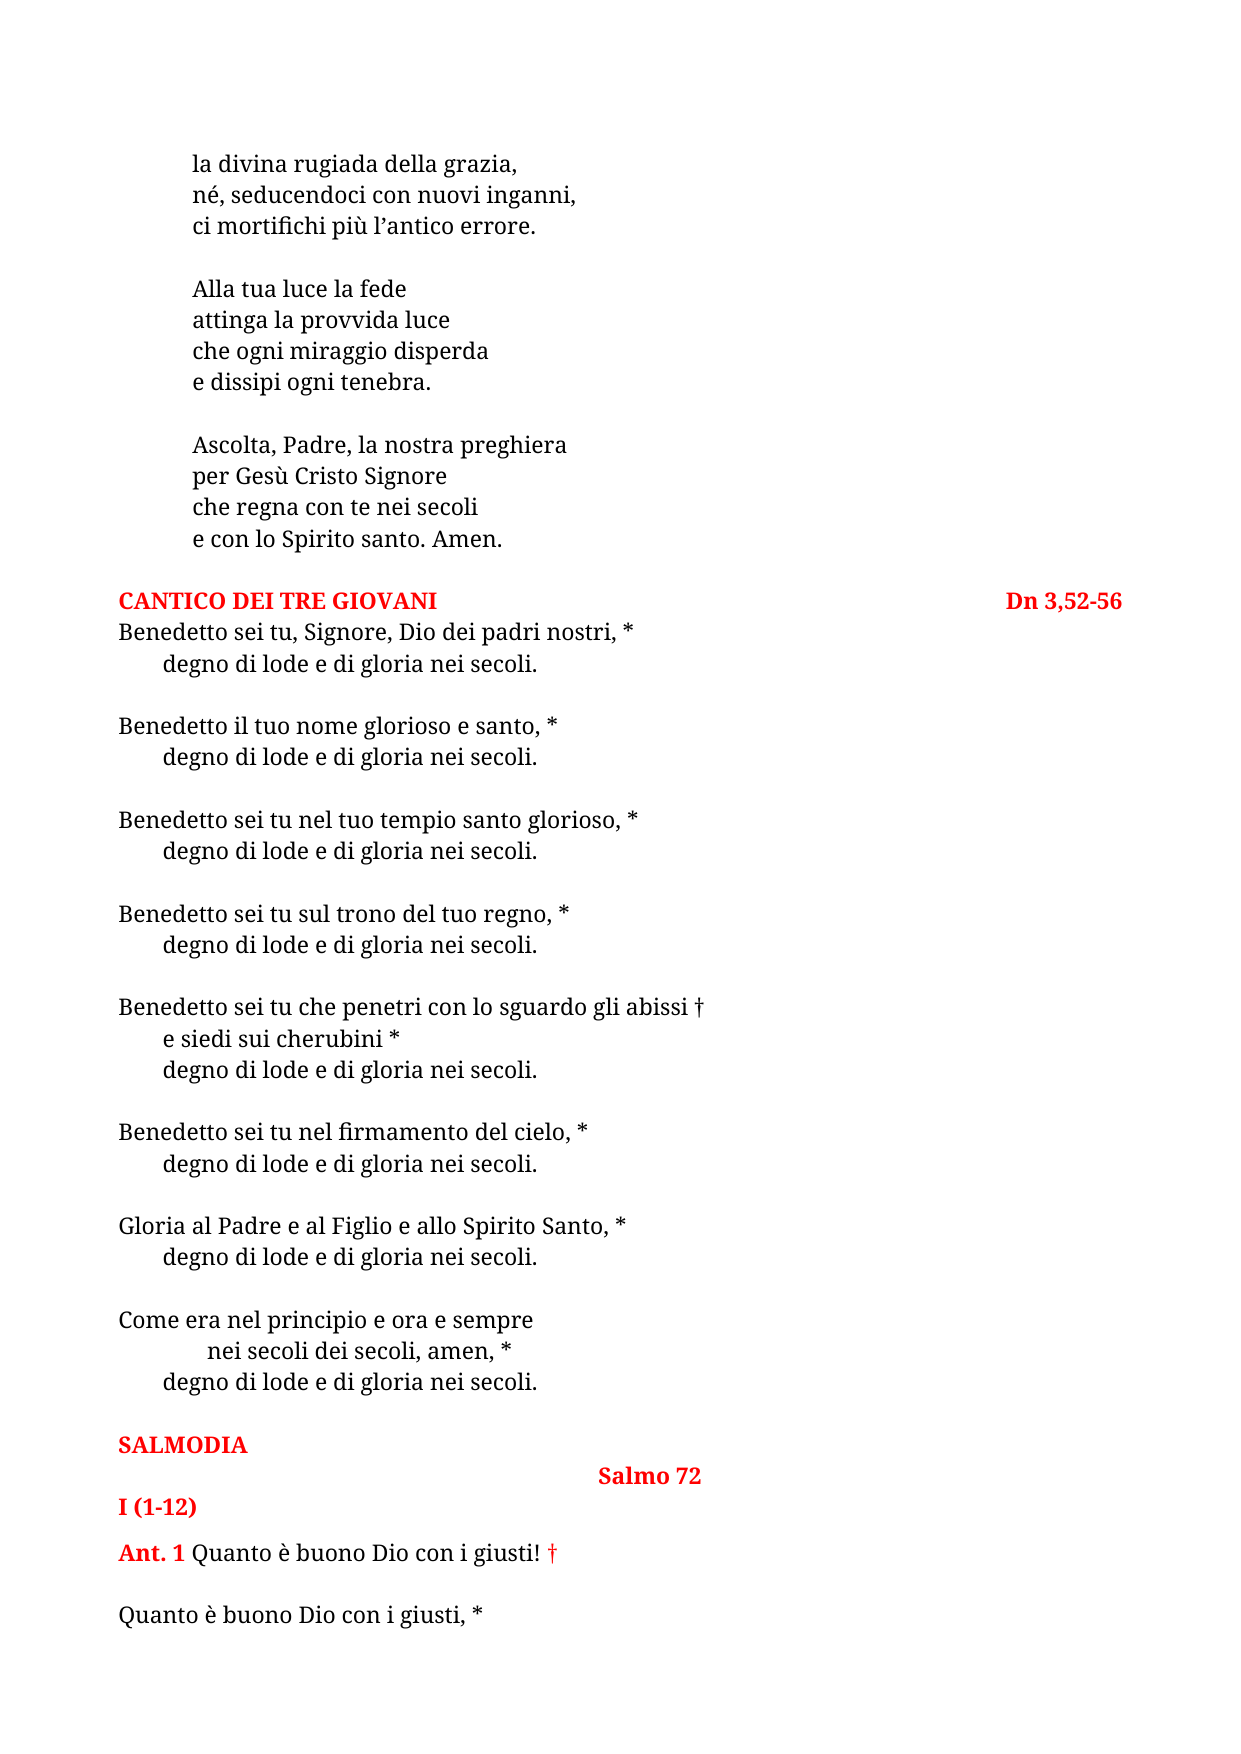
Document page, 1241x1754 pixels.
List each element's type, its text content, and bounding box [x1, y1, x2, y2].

text degno di lode e di gloria nei secoli. [118, 1148, 1122, 1179]
text attinga la provvida luce [192, 304, 1122, 335]
text Salmo 72 [118, 1460, 1122, 1491]
text e siedi sui cherubini * [118, 1023, 1122, 1054]
text CANTICO DEI TRE GIOVANI Dn 3,52-56 [118, 585, 1122, 616]
text nei secoli dei secoli, amen, * [118, 1335, 1122, 1366]
text Benedetto sei tu sul trono del tuo regno, * [118, 898, 1122, 929]
text che regna con te nei secoli [192, 491, 1122, 523]
text Benedetto sei tu che penetri con lo sguardo gli abissi † [118, 991, 1122, 1023]
text Benedetto sei tu nel tuo tempio santo glorioso, * [118, 804, 1122, 835]
text Benedetto sei tu, Signore, Dio dei padri nostri, * [118, 616, 1122, 648]
text Ascolta, Padre, la nostra preghiera [192, 429, 1122, 460]
text Gloria al Padre e al Figlio e allo Spirito Santo, * [118, 1210, 1122, 1241]
text Come era nel principio e ora e sempre [118, 1304, 1122, 1335]
text degno di lode e di gloria nei secoli. [118, 1241, 1122, 1273]
text la divina rugiada della grazia, [192, 148, 1122, 179]
text degno di lode e di gloria nei secoli. [118, 741, 1122, 773]
text Benedetto il tuo nome glorioso e santo, * [118, 710, 1122, 741]
text I (1-12) [118, 1491, 1122, 1523]
text né, seducendoci con nuovi inganni, [192, 179, 1122, 210]
text ci mortifichi più l’antico errore. [192, 210, 1122, 241]
text Ant. 1 Quanto è buono Dio con i giusti! † [118, 1537, 1122, 1568]
text degno di lode e di gloria nei secoli. [118, 1054, 1122, 1085]
text Quanto è buono Dio con i giusti, * [118, 1599, 1122, 1631]
text Alla tua luce la fede [192, 273, 1122, 304]
text per Gesù Cristo Signore [192, 460, 1122, 491]
text degno di lode e di gloria nei secoli. [118, 648, 1122, 679]
text degno di lode e di gloria nei secoli. [118, 835, 1122, 866]
text che ogni miraggio disperda [192, 335, 1122, 366]
text e con lo Spirito santo. Amen. [192, 523, 1122, 554]
text degno di lode e di gloria nei secoli. [118, 929, 1122, 960]
text SALMODIA [118, 1429, 1122, 1460]
text Benedetto sei tu nel firmamento del cielo, * [118, 1116, 1122, 1148]
text e dissipi ogni tenebra. [192, 366, 1122, 398]
text degno di lode e di gloria nei secoli. [118, 1366, 1122, 1398]
